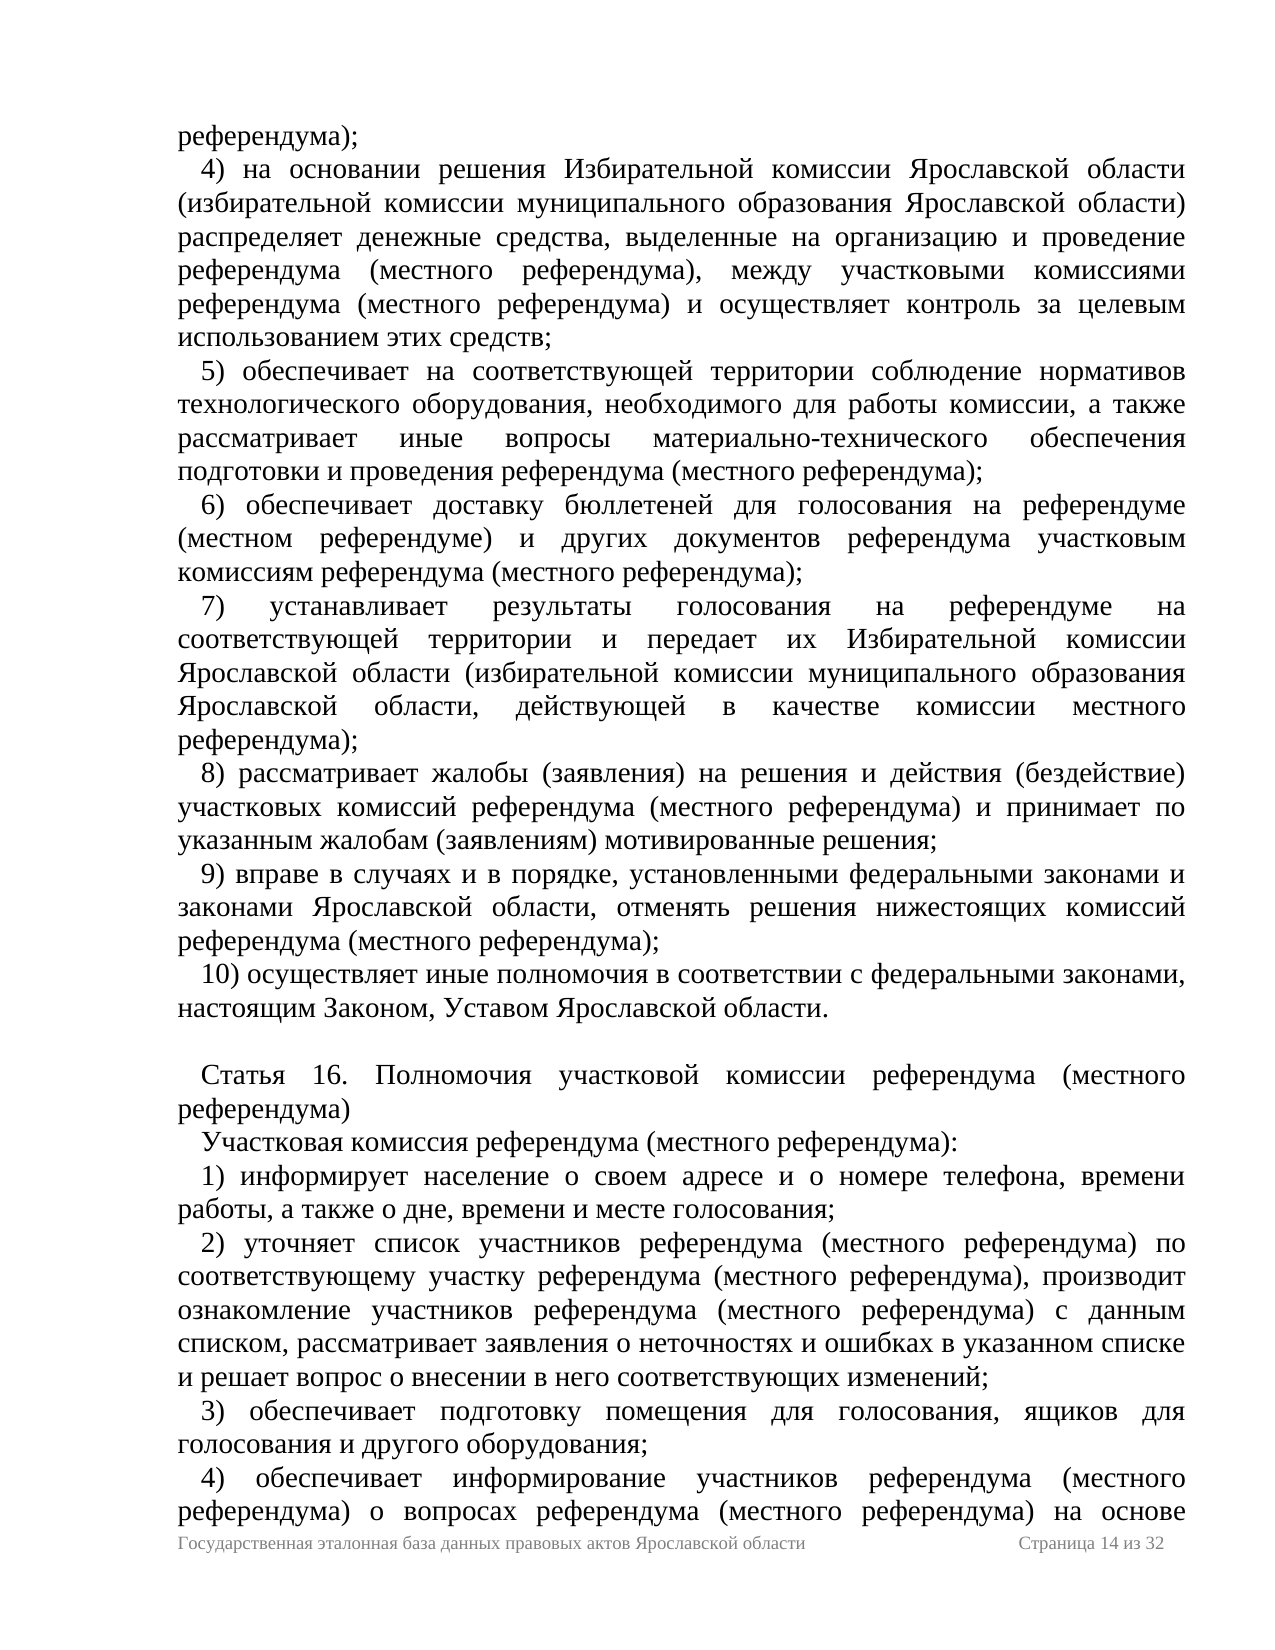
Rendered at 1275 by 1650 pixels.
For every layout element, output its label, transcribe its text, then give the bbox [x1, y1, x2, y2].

text 1) информирует население о своем адресе и о номере телефона, времени работы, а также о дне, времени и месте голосования; [177, 1158, 1186, 1225]
text 7) устанавливает результаты голосования на референдуме на соответствующей территории и передает их Избирательной комиссии Ярославской области (избирательной комиссии муниципального образования Ярославской области, действующей в качестве комиссии местного референдума); [177, 588, 1186, 755]
text 5) обеспечивает на соответствующей территории соблюдение нормативов технологического оборудования, необходимого для работы комиссии, а также рассматривает иные вопросы материально-технического обеспечения подготовки и проведения референдума (местного референдума); [177, 353, 1186, 487]
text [177, 118, 1186, 152]
text 10) осуществляет иные полномочия в соответствии с федеральными законами, настоящим Законом, Уставом Ярославской области. [177, 957, 1186, 1024]
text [177, 1460, 1186, 1527]
text Статья 16. Полномочия участковой комиссии референдума (местного референдума) [177, 1057, 1186, 1124]
text 8) рассматривает жалобы (заявления) на решения и действия (бездействие) участковых комиссий референдума (местного референдума) и принимает по указанным жалобам (заявлениям) мотивированные решения; [177, 755, 1186, 856]
text 9) вправе в случаях и в порядке, установленными федеральными законами и законами Ярославской области, отменять решения нижестоящих комиссий референдума (местного референдума); [177, 856, 1186, 957]
text 4) на основании решения Избирательной комиссии Ярославской области (избирательной комиссии муниципального образования Ярославской области) распределяет денежные средства, выделенные на организацию и проведение референдума (местного референдума), между участковыми комиссиями референдума (местного референдума) и осуществляет контроль за целевым использованием этих средств; [177, 152, 1186, 353]
text 2) уточняет список участников референдума (местного референдума) по соответствующему участку референдума (местного референдума), производит ознакомление участников референдума (местного референдума) с данным списком, рассматривает заявления о неточностях и ошибках в указанном списке и решает вопрос о внесении в него соответствующих изменений; [177, 1225, 1186, 1393]
text 3) обеспечивает подготовку помещения для голосования, ящиков для голосования и другого оборудования; [177, 1393, 1186, 1460]
text 6) обеспечивает доставку бюллетеней для голосования на референдуме (местном референдуме) и других документов референдума участковым комиссиям референдума (местного референдума); [177, 487, 1186, 588]
text Участковая комиссия референдума (местного референдума): [177, 1124, 1186, 1158]
